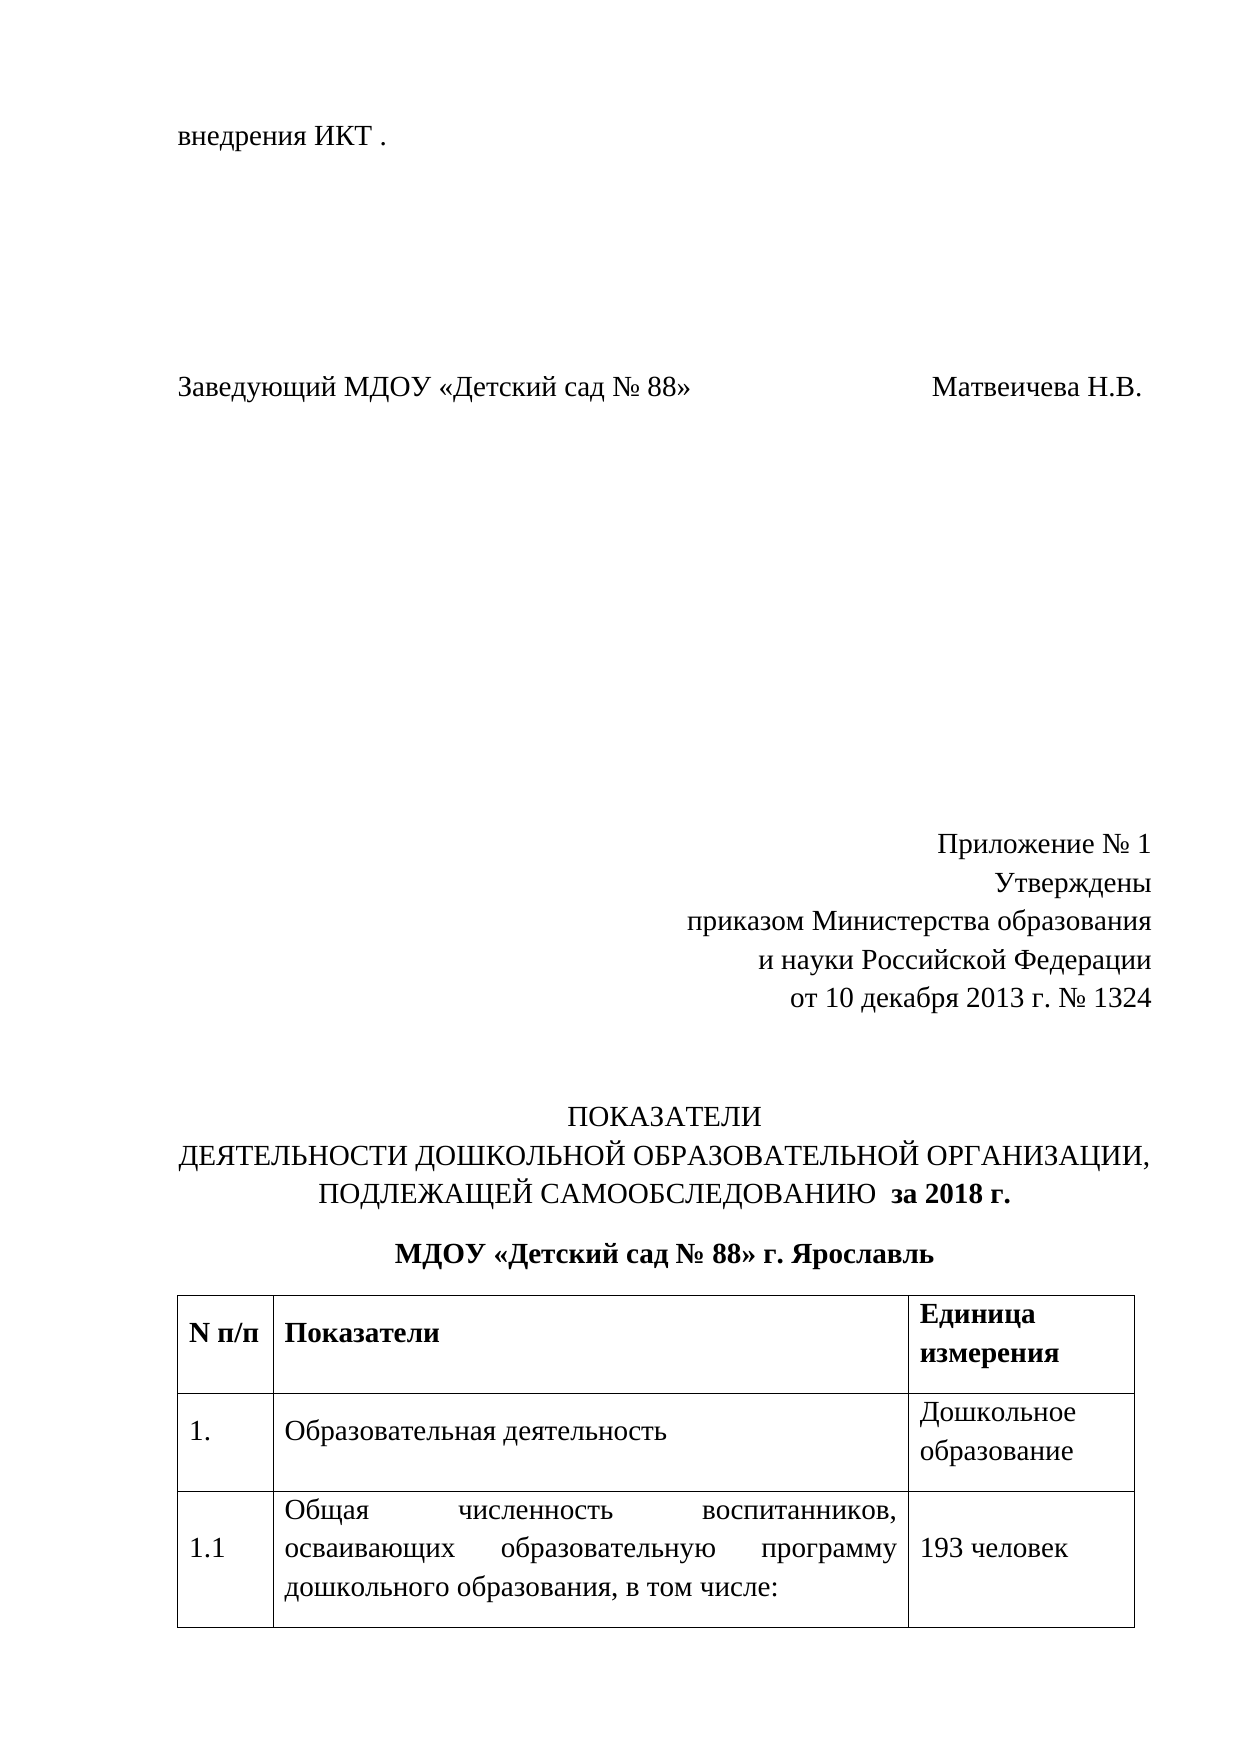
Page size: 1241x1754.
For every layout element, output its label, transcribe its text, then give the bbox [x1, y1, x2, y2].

table_cell Общая численность воспитанников, осваивающих образовательную программу дошкольного образования, в том числе: [274, 1492, 908, 1627]
table_cell Дошкольное образование [909, 1394, 1134, 1491]
text Заведующий МДОУ «Детский сад № 88» Матвеичева Н.В. [177, 369, 1152, 402]
text ПОКАЗАТЕЛИ ДЕЯТЕЛЬНОСТИ ДОШКОЛЬНОЙ ОБРАЗОВАТЕЛЬНОЙ ОРГАНИЗАЦИИ, ПОДЛЕЖАЩЕЙ САМООБСЛЕДОВАНИЮ за 2018 г. [177, 1099, 1152, 1210]
table_header N п/п [178, 1296, 273, 1393]
text Приложение № 1 Утверждены приказом Министерства образования и науки Российской Федерации от 10 декабря 2013 г. № 1324 [177, 826, 1152, 1014]
text МДОУ «Детский сад № 88» г. Ярославль [177, 1236, 1152, 1269]
table_header Единица измерения [909, 1296, 1134, 1393]
table_cell Образовательная деятельность [274, 1394, 908, 1491]
table_cell 193 человек [909, 1492, 1134, 1627]
text внедрения ИКТ . [177, 118, 1152, 152]
table_cell 1. [178, 1394, 273, 1491]
table_cell 1.1 [178, 1492, 273, 1627]
table_header Показатели [274, 1296, 908, 1393]
